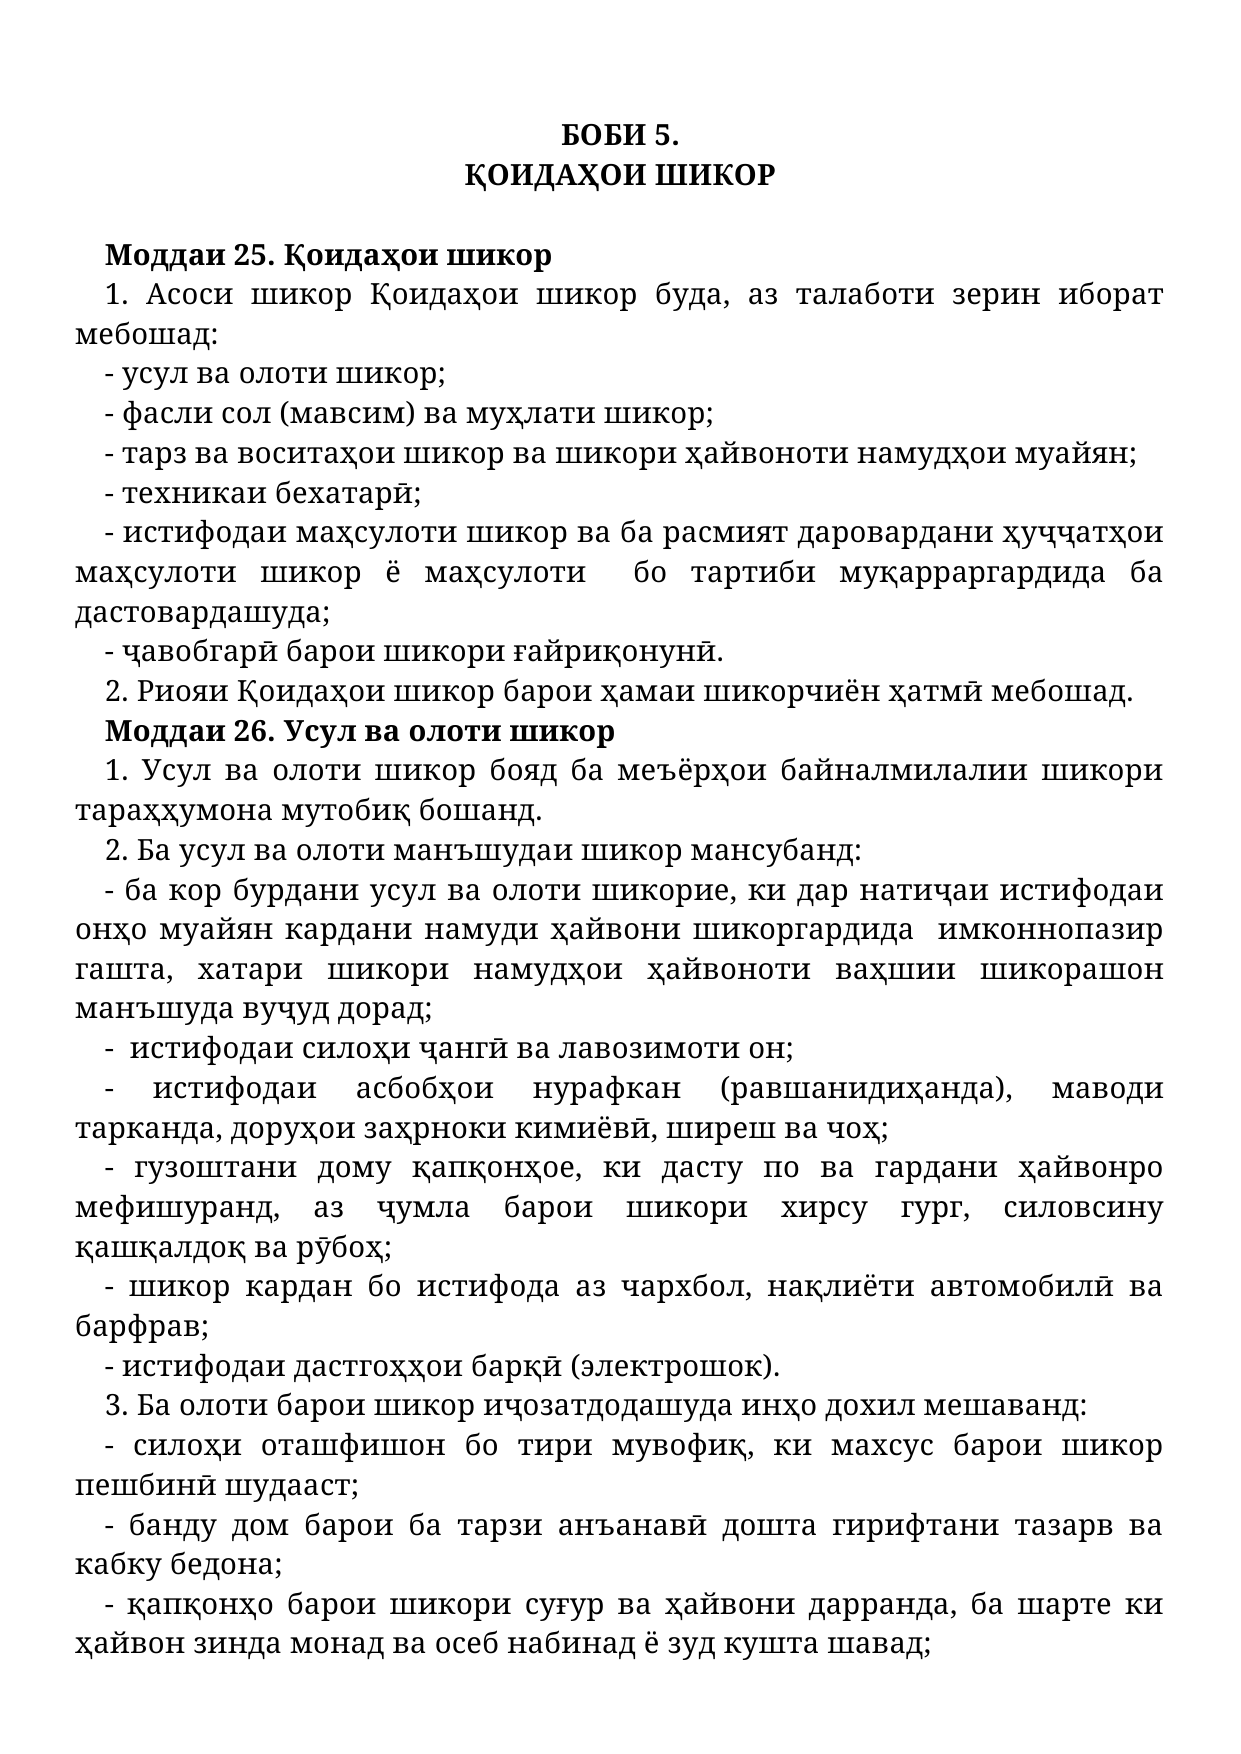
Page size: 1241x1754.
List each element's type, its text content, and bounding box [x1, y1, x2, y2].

text - силоҳи оташфишон бо тири мувофиқ, ки махсус барои шикор пешбинӣ шудааст; [75, 1424, 1165, 1504]
text - тарз ва воситаҳои шикор ва шикори ҳайвоноти намудҳои муайян; [75, 432, 1165, 472]
text - қапқонҳо барои шикори суғур ва ҳайвони дарранда, ба шарте ки ҳайвон зинда монад ва осеб набинад ё зуд кушта шавад; [75, 1583, 1165, 1662]
text - истифодаи асбобҳои нурафкан (равшанидиҳанда), маводи тарканда, доруҳои заҳрноки кимиёвӣ, ширеш ва чоҳ; [75, 1067, 1165, 1147]
text 2. Ба усул ва олоти манъшудаи шикор мансубанд: [75, 829, 1165, 869]
text ҚОИДАҲОИ ШИКОР [75, 154, 1165, 194]
text БОБИ 5. [75, 115, 1165, 154]
text Моддаи 25. Қоидаҳои шикор [75, 234, 1165, 273]
text 2. Риояи Қоидаҳои шикор барои ҳамаи шикорчиён ҳатмӣ мебошад. [75, 670, 1165, 710]
text - ҷавобгарӣ барои шикори ғайриқонунӣ. [75, 631, 1165, 670]
text - техникаи бехатарӣ; [75, 472, 1165, 512]
text - банду дом барои ба тарзи анъанавӣ дошта гирифтани тазарв ва кабку бедона; [75, 1504, 1165, 1583]
text Моддаи 26. Усул ва олоти шикор [75, 710, 1165, 750]
text 3. Ба олоти барои шикор иҷозатдодашуда инҳо дохил мешаванд: [75, 1385, 1165, 1424]
text 1. Асоси шикор Қоидаҳои шикор буда, аз талаботи зерин иборат мебошад: [75, 273, 1165, 353]
text - гузоштани дому қапқонҳое, ки дасту по ва гардани ҳайвонро мефишуранд, аз ҷумла барои шикори хирсу гург, силовсину қашқалдоқ ва рӯбоҳ; [75, 1147, 1165, 1266]
text 1. Усул ва олоти шикор бояд ба меъёрҳои байналмилалии шикори тараҳҳумона мутобиқ бошанд. [75, 750, 1165, 829]
text - истифодаи маҳсулоти шикор ва ба расмият даровардани ҳуҷҷатҳои маҳсулоти шикор ё маҳсулоти бо тартиби муқарраргардида ба дастовардашуда; [75, 512, 1165, 631]
text - шикор кардан бо истифода аз чархбол, нақлиёти автомобилӣ ва барфрав; [75, 1266, 1165, 1345]
text - ба кор бурдани усул ва олоти шикорие, ки дар натиҷаи истифодаи онҳо муайян кардани намуди ҳайвони шикоргардида имконнопазир гашта, хатари шикори намудҳои ҳайвоноти ваҳшии шикорашон манъшуда вуҷуд дорад; [75, 869, 1165, 1027]
text - усул ва олоти шикор; [75, 353, 1165, 392]
text - истифодаи дастгоҳҳои барқӣ (электрошок). [75, 1345, 1165, 1385]
text - истифодаи силоҳи ҷангӣ ва лавозимоти он; [75, 1027, 1165, 1067]
text - фасли сол (мавсим) ва муҳлати шикор; [75, 392, 1165, 432]
